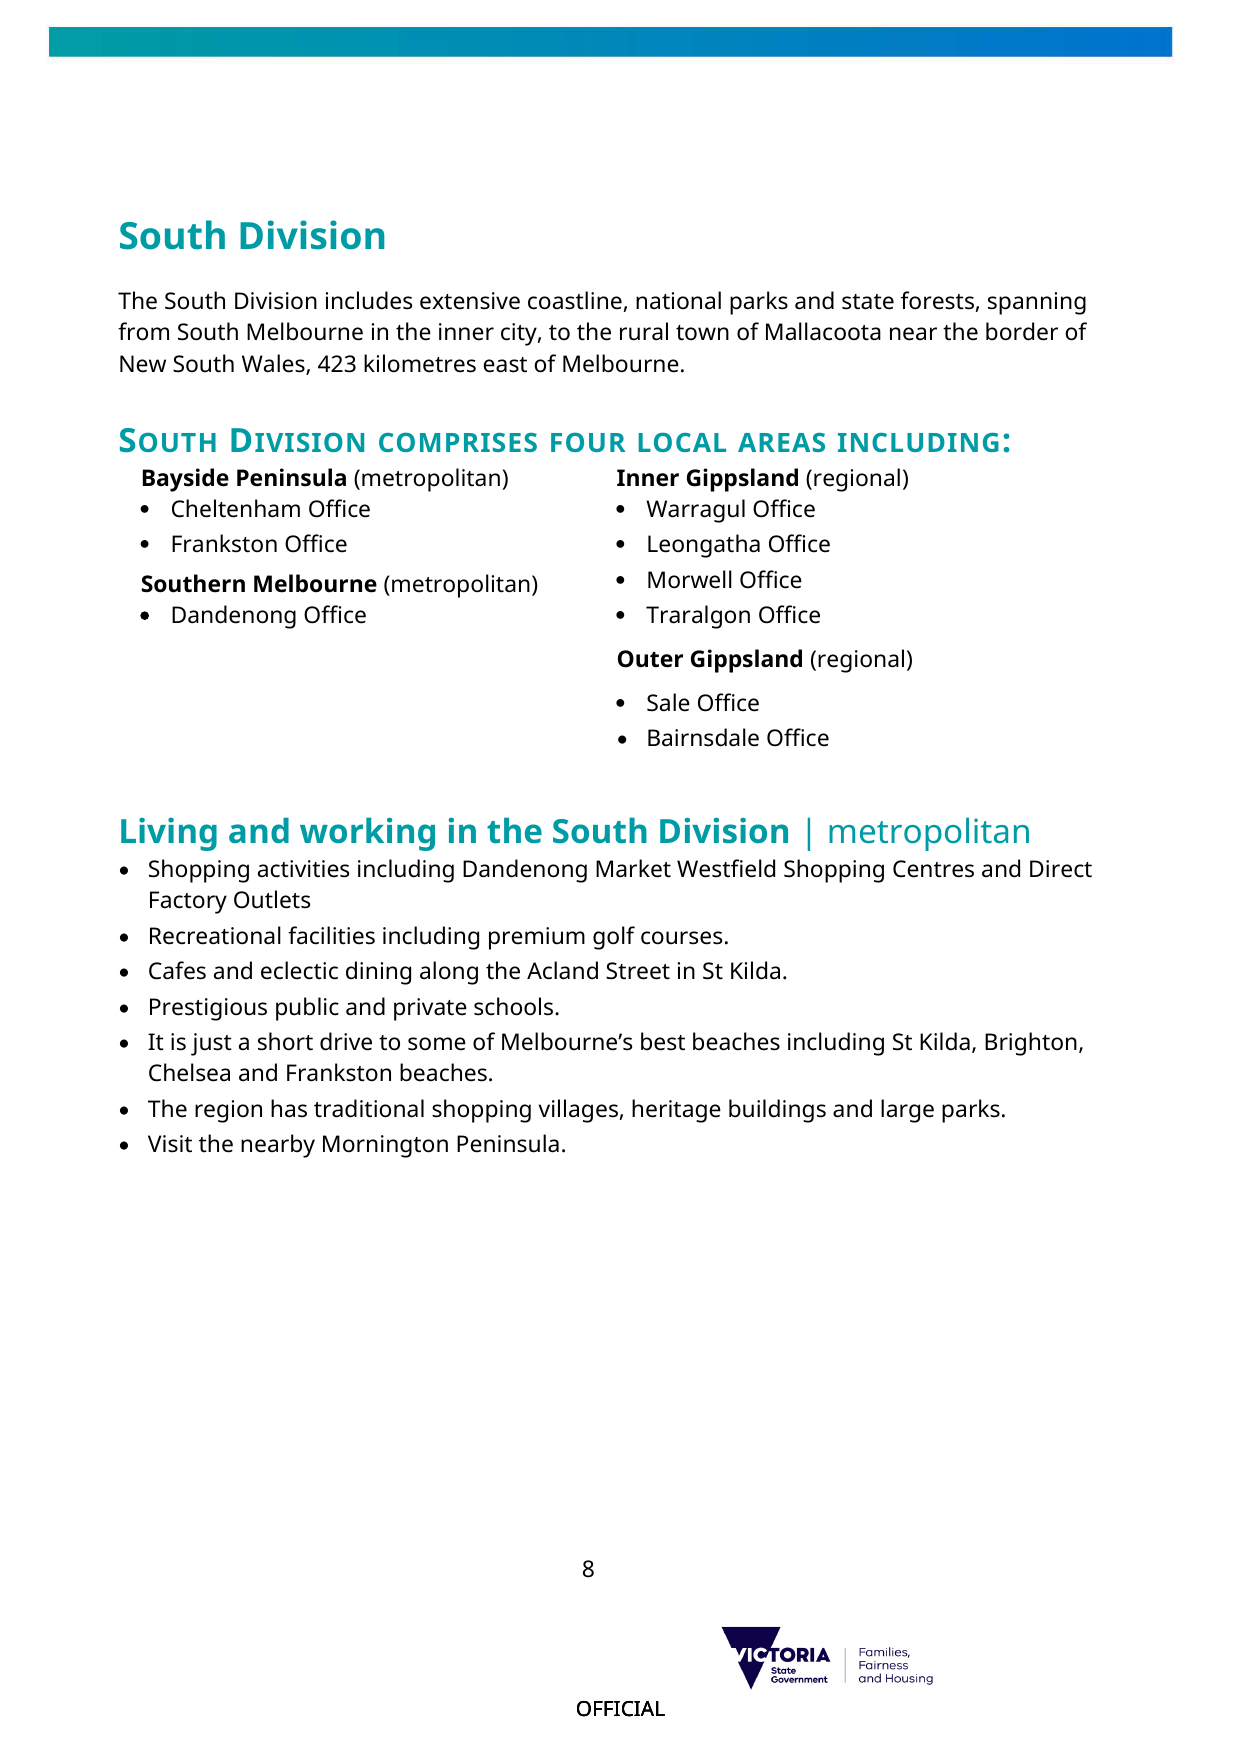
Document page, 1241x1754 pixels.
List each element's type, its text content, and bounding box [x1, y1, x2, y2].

list Prestigious public and private schools. [118, 991, 1122, 1022]
list Shopping activities including Dandenong Market Westfield Shopping Centres and Direct Factory Outlets [118, 853, 1122, 916]
table_header Inner Gippsland (regional) Warragul Office Leongatha Office Morwell Office Traralgon Office Outer Gippsland (regional) Sale Office Bairnsdale Office [605, 462, 1081, 758]
list Visit the nearby Mornington Peninsula. [118, 1128, 1122, 1159]
picture [0, 0, 1230, 1728]
text The South Division includes extensive coastline, national parks and state forests, spanning from South Melbourne in the inner city, to the rural town of Mallacoota near the border of New South Wales, 423 kilometres east of Melbourne. [118, 285, 1122, 379]
list The region has traditional shopping villages, heritage buildings and large parks. [118, 1093, 1122, 1124]
table_header Bayside Peninsula (metropolitan) Cheltenham Office Frankston Office Southern Melbourne (metropolitan) Dandenong Office [129, 462, 605, 758]
subtitle South Division [118, 209, 1122, 260]
list It is just a short drive to some of Melbourne’s best beaches including St Kilda, Brighton, Chelsea and Frankston beaches. [118, 1026, 1122, 1088]
list Cafes and eclectic dining along the Acland Street in St Kilda. [118, 955, 1122, 986]
list Recreational facilities including premium golf courses. [118, 920, 1122, 951]
subtitle Living and working in the South Division | metropolitan [118, 808, 1122, 853]
subtitle South Division comprises four local areas including: [118, 416, 1122, 462]
